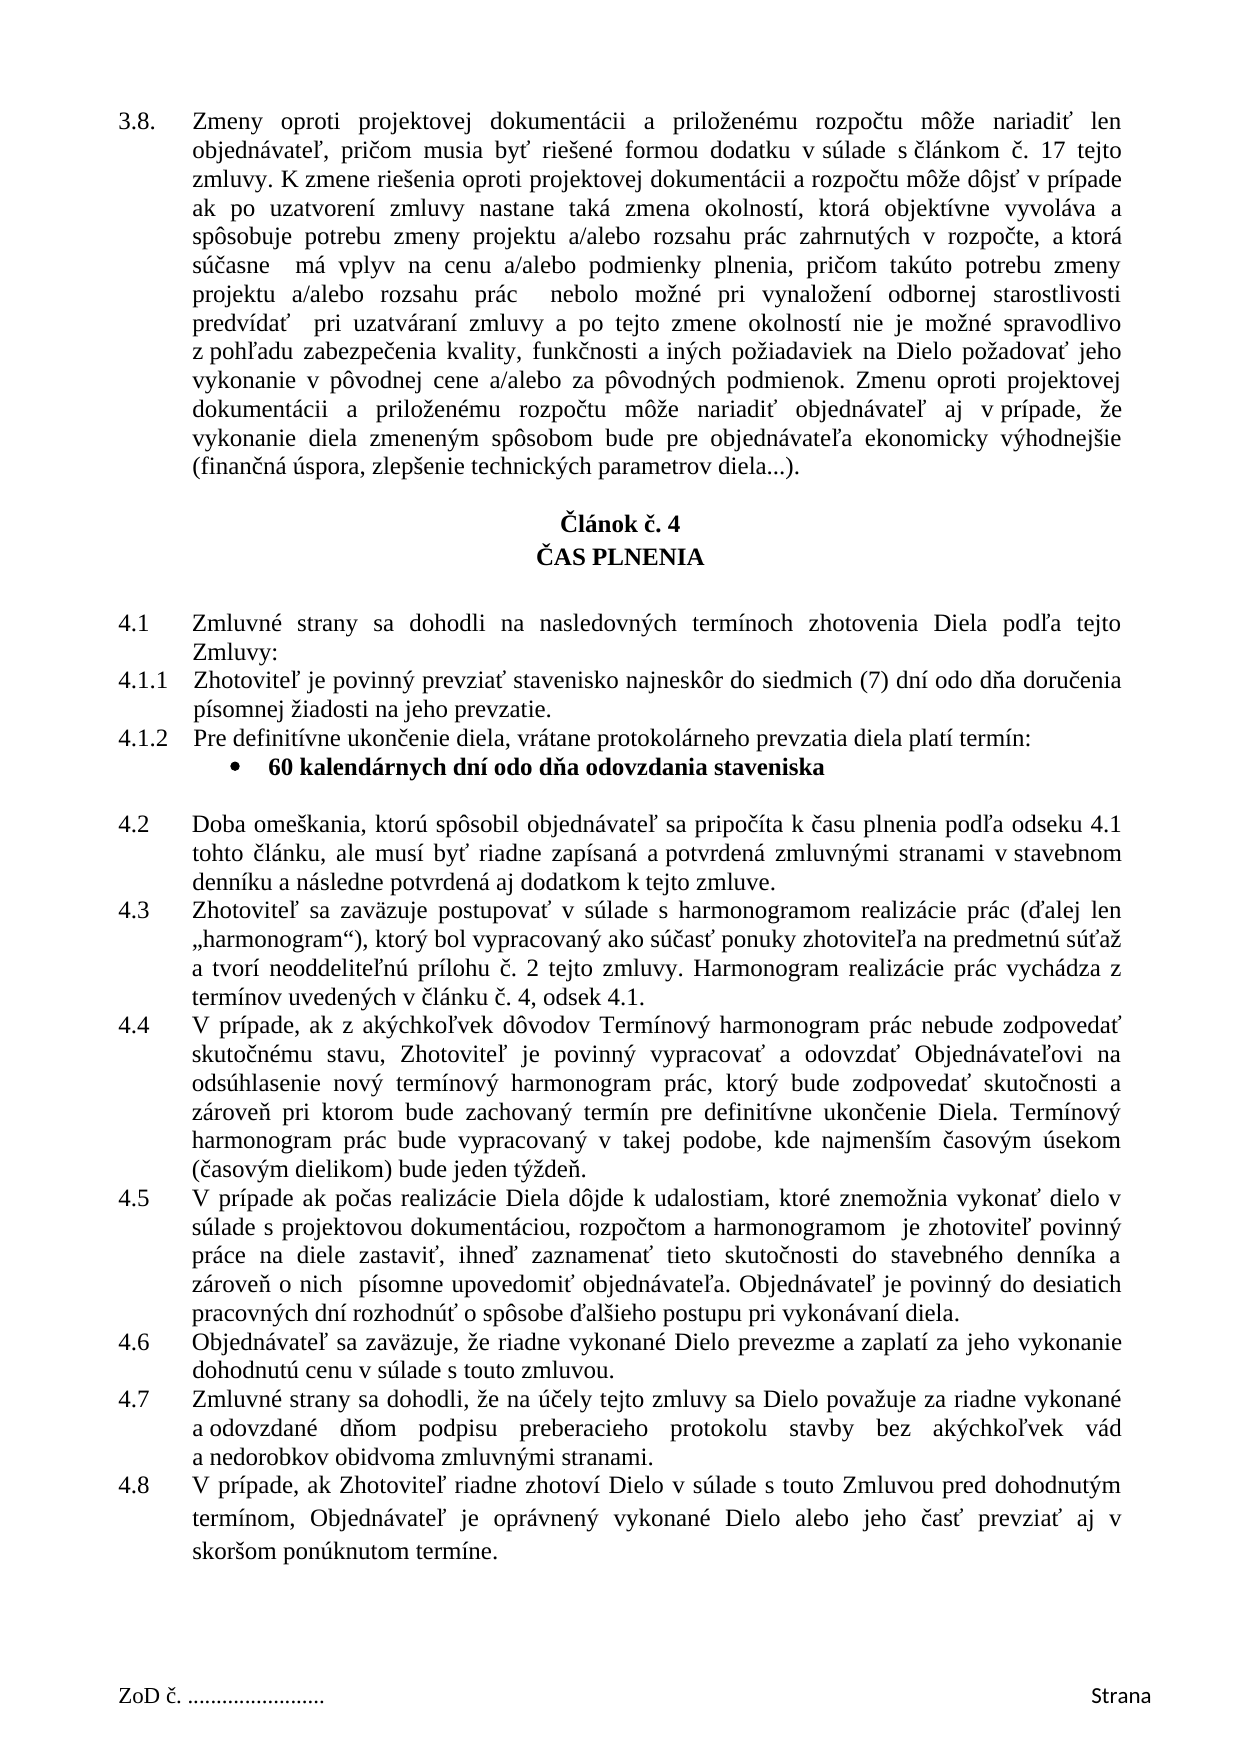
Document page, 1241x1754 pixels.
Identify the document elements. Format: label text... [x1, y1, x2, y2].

list Zhotoviteľ je povinný prevziať stavenisko najneskôr do siedmich (7) dní odo dňa doručenia písomnej žiadosti na jeho prevzatie. [118, 665, 1122, 723]
text ČAS PLNENIA [118, 542, 1122, 571]
list Zmeny oproti projektovej dokumentácii a priloženému rozpočtu môže nariadiť len objednávateľ, pričom musia byť riešené formou dodatku v súlade s článkom č. 17 tejto zmluvy. K zmene riešenia oproti projektovej dokumentácii a rozpočtu môže dôjsť v prípade ak po uzatvorení zmluvy nastane taká zmena okolností, ktorá objektívne vyvoláva a spôsobuje potrebu zmeny projektu a/alebo rozsahu prác zahrnutých v rozpočte, a ktorá súčasne má vplyv na cenu a/alebo podmienky plnenia, pričom takúto potrebu zmeny projektu a/alebo rozsahu prác nebolo možné pri vynaložení odbornej starostlivosti predvídať pri uzatváraní zmluvy a po tejto zmene okolností nie je možné spravodlivo z pohľadu zabezpečenia kvality, funkčnosti a iných požiadaviek na Dielo požadovať jeho vykonanie v pôvodnej cene a/alebo za pôvodných podmienok. Zmenu oproti projektovej dokumentácii a priloženému rozpočtu môže nariadiť objednávateľ aj v prípade, že vykonanie diela zmeneným spôsobom bude pre objednávateľa ekonomicky výhodnejšie (finančná úspora, zlepšenie technických parametrov diela...). [118, 106, 1122, 480]
list V prípade ak počas realizácie Diela dôjde k udalostiam, ktoré znemožnia vykonať dielo v súlade s projektovou dokumentáciou, rozpočtom a harmonogramom je zhotoviteľ povinný práce na diele zastaviť, ihneď zaznamenať tieto skutočnosti do stavebného denníka a zároveň o nich písomne upovedomiť objednávateľa. Objednávateľ je povinný do desiatich pracovných dní rozhodnúť o spôsobe ďalšieho postupu pri vykonávaní diela. [118, 1183, 1122, 1327]
list Zhotoviteľ sa zaväzuje postupovať v súlade s harmonogramom realizácie prác (ďalej len „harmonogram“), ktorý bol vypracovaný ako súčasť ponuky zhotoviteľa na predmetnú súťaž a tvorí neoddeliteľnú prílohu č. 2 tejto zmluvy. Harmonogram realizácie prác vychádza z termínov uvedených v článku č. 4, odsek 4.1. [118, 895, 1122, 1010]
list Zmluvné strany sa dohodli, že na účely tejto zmluvy sa Dielo považuje za riadne vykonané a odovzdané dňom podpisu preberacieho protokolu stavby bez akýchkoľvek vád a nedorobkov obidvoma zmluvnými stranami. [118, 1384, 1122, 1470]
list Pre definitívne ukončenie diela, vrátane protokolárneho prevzatia diela platí termín: [118, 723, 1122, 752]
list Zmluvné strany sa dohodli na nasledovných termínoch zhotovenia Diela podľa tejto Zmluvy: [118, 608, 1122, 665]
list Doba omeškania, ktorú spôsobil objednávateľ sa pripočíta k času plnenia podľa odseku 4.1 tohto článku, ale musí byť riadne zapísaná a potvrdená zmluvnými stranami v stavebnom denníku a následne potvrdená aj dodatkom k tejto zmluve. [118, 809, 1122, 895]
list Objednávateľ sa zaväzuje, že riadne vykonané Dielo prevezme a zaplatí za jeho vykonanie dohodnutú cenu v súlade s touto zmluvou. [118, 1327, 1122, 1384]
list V prípade, ak Zhotoviteľ riadne zhotoví Dielo v súlade s touto Zmluvou pred dohodnutým termínom, Objednávateľ je oprávnený vykonané Dielo alebo jeho časť prevziať aj v skoršom ponúknutom termíne. [118, 1470, 1122, 1565]
list 60 kalendárnych dní odo dňa odovzdania staveniska [231, 752, 1122, 780]
list V prípade, ak z akýchkoľvek dôvodov Termínový harmonogram prác nebude zodpovedať skutočnému stavu, Zhotoviteľ je povinný vypracovať a odovzdať Objednávateľovi na odsúhlasenie nový termínový harmonogram prác, ktorý bude zodpovedať skutočnosti a zároveň pri ktorom bude zachovaný termín pre definitívne ukončenie Diela. Termínový harmonogram prác bude vypracovaný v takej podobe, kde najmenším časovým úsekom (časovým dielikom) bude jeden týždeň. [118, 1010, 1122, 1183]
text Článok č. 4 [118, 509, 1122, 538]
